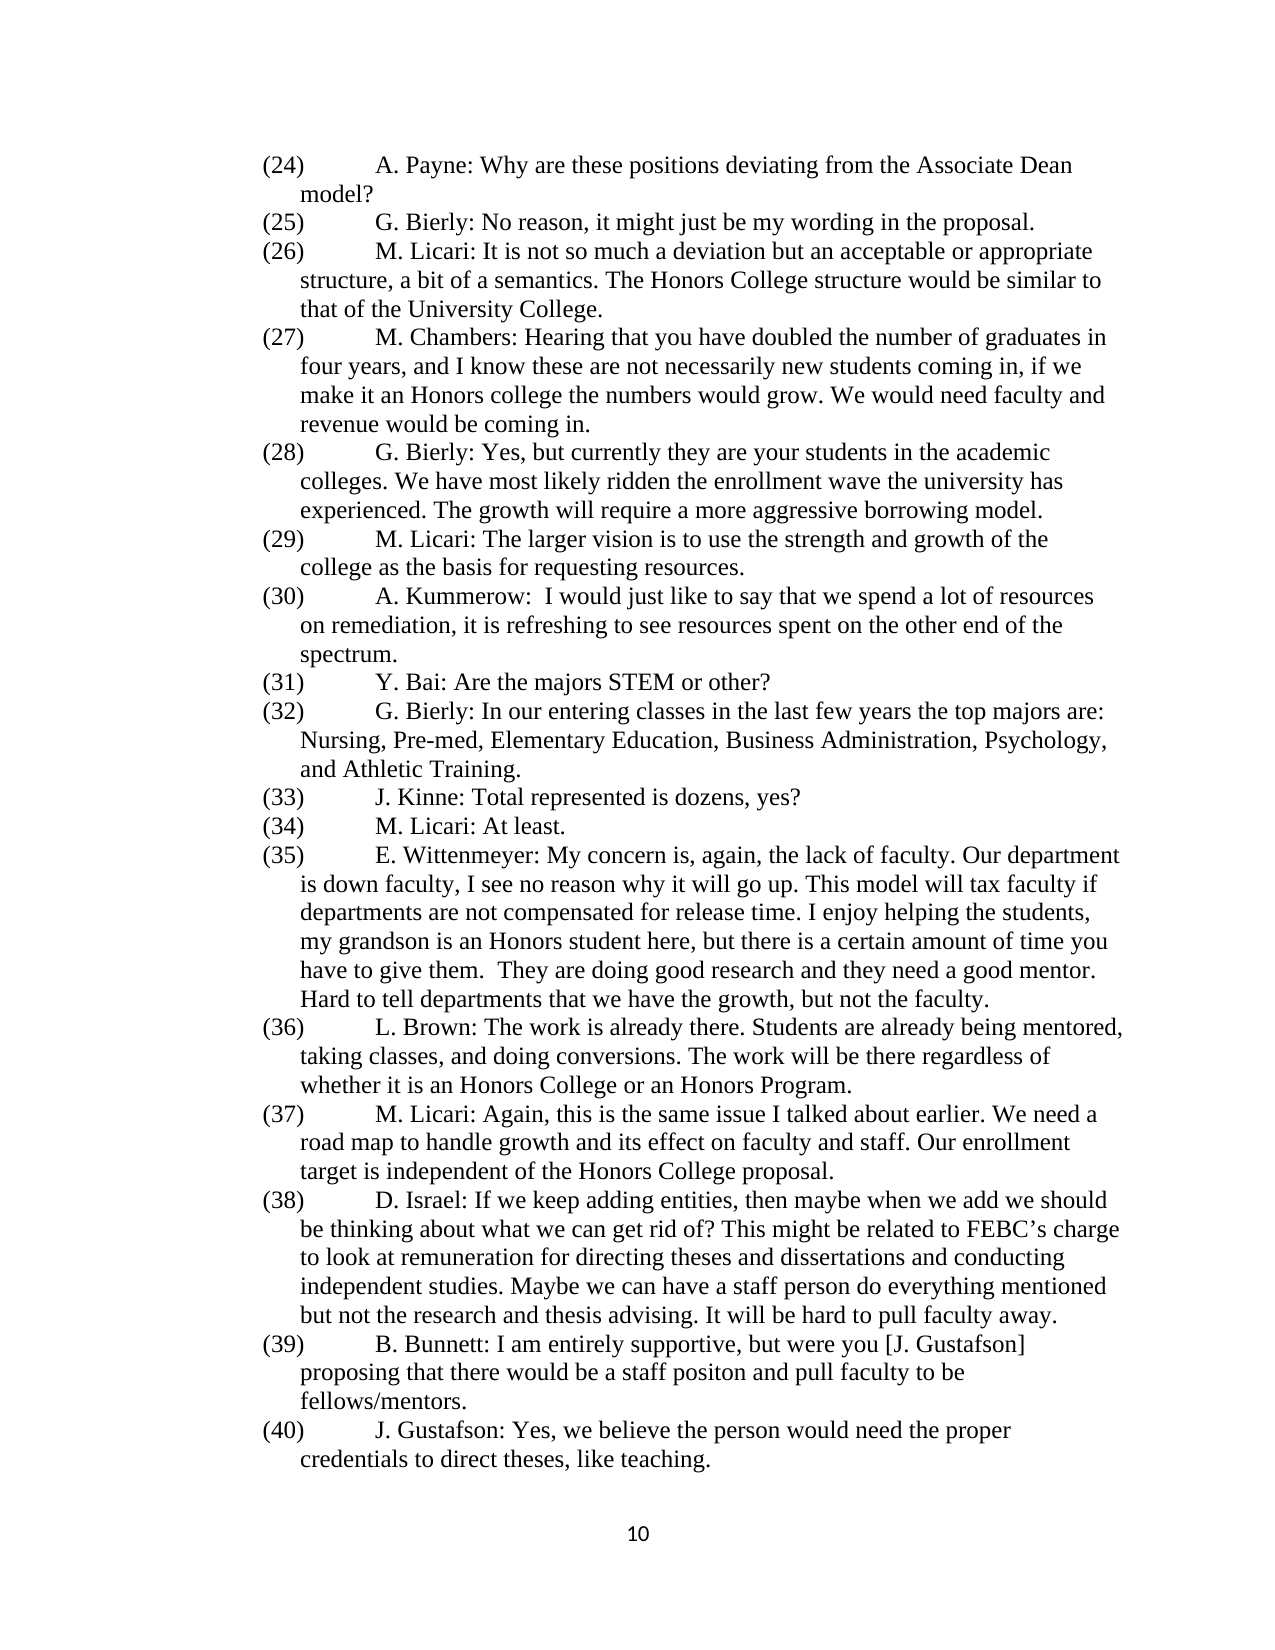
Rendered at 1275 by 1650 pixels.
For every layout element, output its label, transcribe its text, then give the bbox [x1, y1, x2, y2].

list G. Bierly: No reason, it might just be my wording in the proposal. [262, 207, 1125, 236]
list Y. Bai: Are the majors STEM or other? [262, 667, 1125, 696]
list L. Brown: The work is already there. Students are already being mentored, taking classes, and doing conversions. The work will be there regardless of whether it is an Honors College or an Honors Program. [262, 1012, 1125, 1099]
list G. Bierly: Yes, but currently they are your students in the academic colleges. We have most likely ridden the enrollment wave the university has experienced. The growth will require a more aggressive borrowing model. [262, 437, 1125, 524]
list B. Bunnett: I am entirely supportive, but were you [J. Gustafson] proposing that there would be a staff positon and pull faculty to be fellows/mentors. [262, 1329, 1125, 1415]
list M. Chambers: Hearing that you have doubled the number of graduates in four years, and I know these are not necessarily new students coming in, if we make it an Honors college the numbers would grow. We would need faculty and revenue would be coming in. [262, 322, 1125, 437]
list E. Wittenmeyer: My concern is, again, the lack of faculty. Our department is down faculty, I see no reason why it will go up. This model will tax faculty if departments are not compensated for release time. I enjoy helping the students, my grandson is an Honors student here, but there is a certain amount of time you have to give them. They are doing good research and they need a good mentor. Hard to tell departments that we have the growth, but not the faculty. [262, 840, 1125, 1012]
list M. Licari: It is not so much a deviation but an acceptable or appropriate structure, a bit of a semantics. The Honors College structure would be similar to that of the University College. [262, 236, 1125, 322]
list G. Bierly: In our entering classes in the last few years the top majors are: Nursing, Pre-med, Elementary Education, Business Administration, Psychology, and Athletic Training. [262, 696, 1125, 782]
list J. Kinne: Total represented is dozens, yes? [262, 782, 1125, 811]
list D. Israel: If we keep adding entities, then maybe when we add we should be thinking about what we can get rid of? This might be related to FEBC’s charge to look at remuneration for directing theses and dissertations and conducting independent studies. Maybe we can have a staff person do everything mentioned but not the research and thesis advising. It will be hard to pull faculty away. [262, 1185, 1125, 1329]
list J. Gustafson: Yes, we believe the person would need the proper credentials to direct theses, like teaching. [262, 1415, 1125, 1472]
list A. Kummerow: I would just like to say that we spend a lot of resources on remediation, it is refreshing to see resources spent on the other end of the spectrum. [262, 581, 1125, 667]
list M. Licari: At least. [262, 811, 1125, 840]
list A. Payne: Why are these positions deviating from the Associate Dean model? [262, 150, 1125, 207]
list M. Licari: The larger vision is to use the strength and growth of the college as the basis for requesting resources. [262, 524, 1125, 581]
list M. Licari: Again, this is the same issue I talked about earlier. We need a road map to handle growth and its effect on faculty and staff. Our enrollment target is independent of the Honors College proposal. [262, 1099, 1125, 1185]
